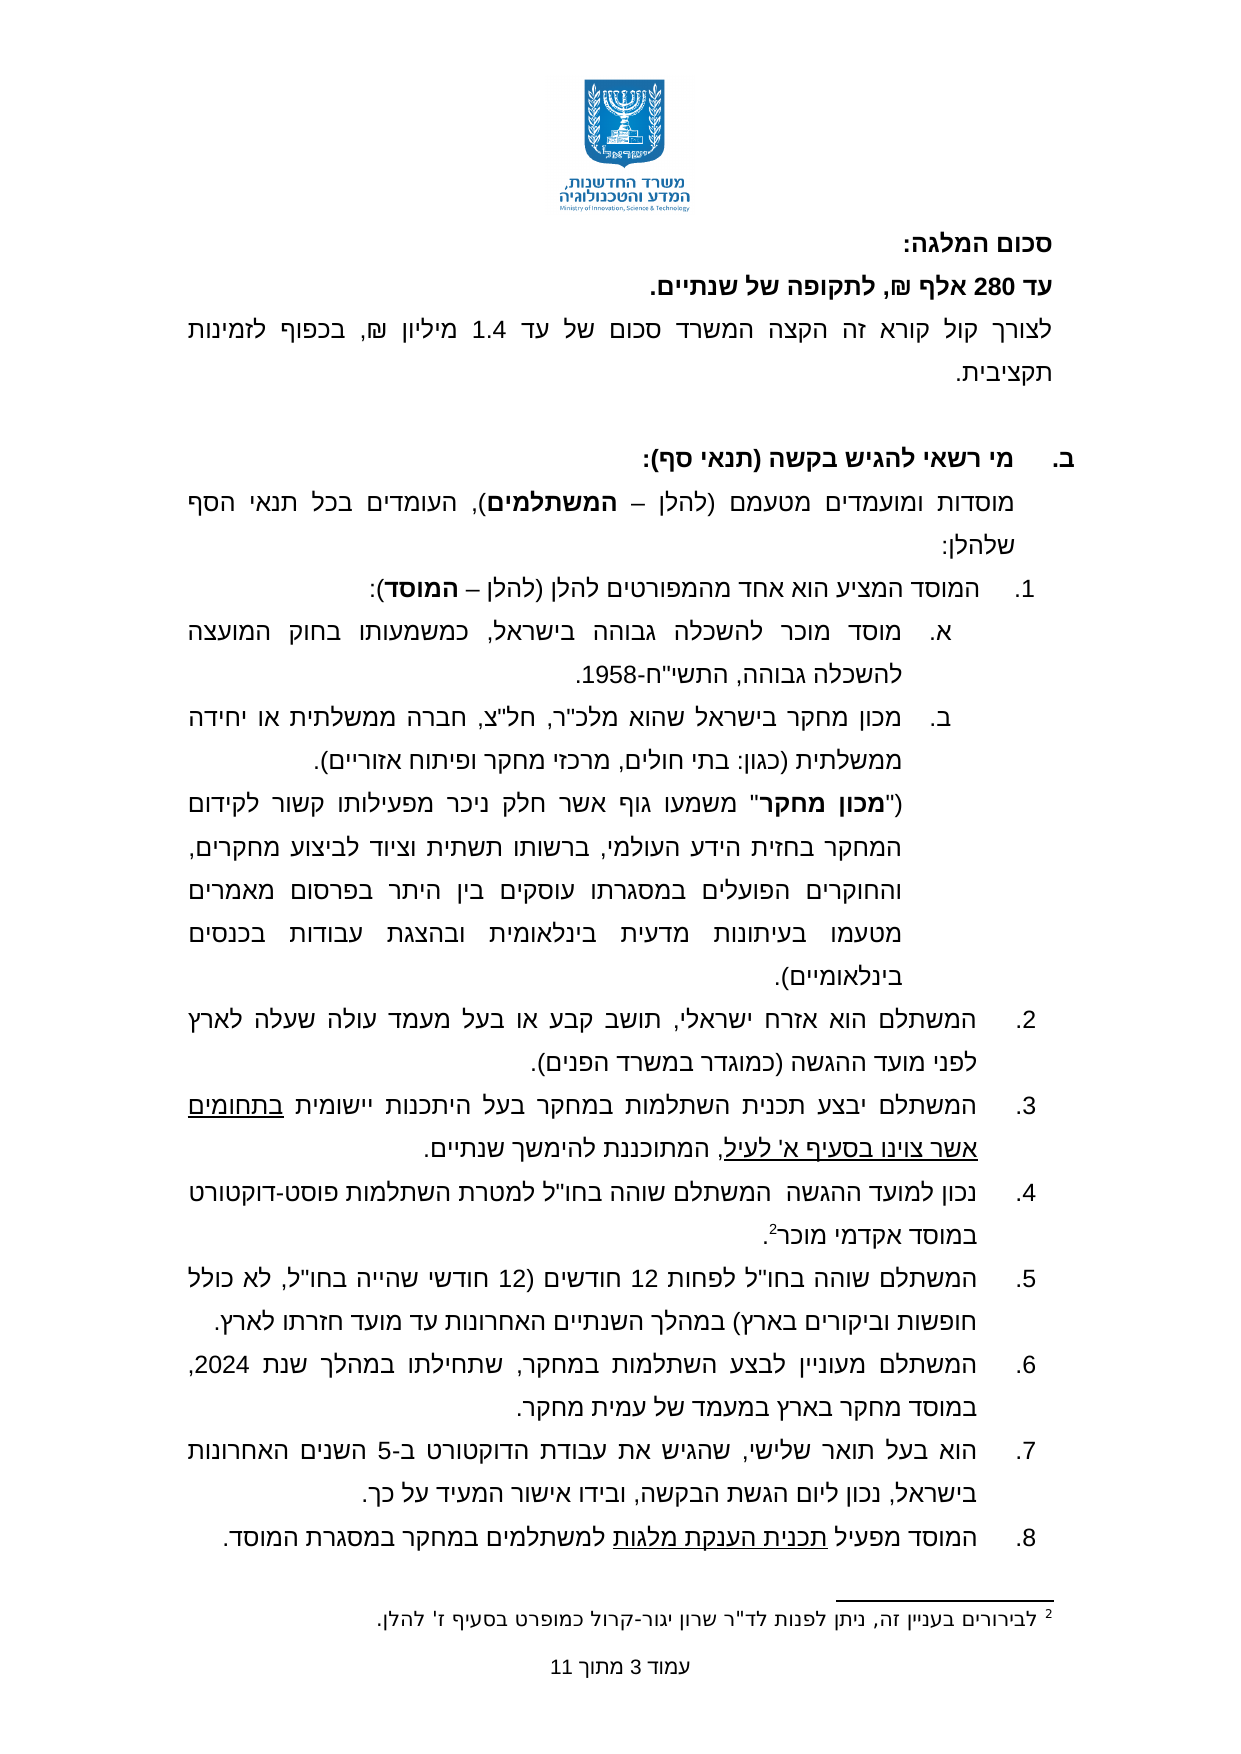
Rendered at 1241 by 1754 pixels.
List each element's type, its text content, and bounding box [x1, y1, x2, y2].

text לצורך קול קורא זה הקצה המשרד סכום של עד 1.4 מיליון ₪, בכפוף לזמינות תקציבית. [187, 315, 1053, 387]
list נכון למועד ההגשה המשתלם שוהה בחו"ל למטרת השתלמות פוסט-דוקטורט במוסד אקדמי מוכר. [187, 1178, 1015, 1249]
list המשתלם מעוניין לבצע השתלמות במחקר, שתחילתו במהלך שנת 2024, במוסד מחקר בארץ במעמד של עמית מחקר. [187, 1350, 1015, 1422]
list מוסד מוכר להשכלה גבוהה בישראל, כמשמעותו בחוק המועצה להשכלה גבוהה, התשי"ח-1958. [187, 617, 940, 689]
list ("מכון מחקר" משמעו גוף אשר חלק ניכר מפעילותו קשור לקידום המחקר בחזית הידע העולמי, ברשותו תשתית וציוד לביצוע מחקרים, והחוקרים הפועלים במסגרתו עוסקים בין היתר בפרסום מאמרים מטעמו בעיתונות מדעית בינלאומית ובהצגת עבודות בכנסים בינלאומיים). [187, 789, 903, 991]
list מכון מחקר בישראל שהוא מלכ"ר, חל"צ, חברה ממשלתית או יחידה ממשלתית (כגון: בתי חולים, מרכזי מחקר ופיתוח אזוריים). [187, 703, 940, 775]
picture [545, 75, 695, 215]
subtitle מי רשאי להגיש בקשה (תנאי סף): [187, 444, 1052, 473]
list הוא בעל תואר שלישי, שהגיש את עבודת הדוקטורט ב-5 השנים האחרונות בישראל, נכון ליום הגשת הבקשה, ובידו אישור המעיד על כך. [187, 1436, 1015, 1508]
list המשתלם הוא אזרח ישראלי, תושב קבע או בעל מעמד עולה שעלה לארץ לפני מועד ההגשה (כמוגדר במשרד הפנים). [187, 1005, 1015, 1077]
list המוסד המציע הוא אחד מהמפורטים להלן (להלן – המוסד): [187, 574, 1014, 603]
list המוסד מפעיל תכנית הענקת מלגות למשתלמים במחקר במסגרת המוסד. [187, 1523, 1015, 1551]
list המשתלם יבצע תכנית השתלמות במחקר בעל היתכנות יישומית בתחומים אשר צוינו בסעיף א' לעיל, המתוכננת להימשך שנתיים. [187, 1091, 1015, 1163]
list המשתלם שוהה בחו"ל לפחות 12 חודשים (12 חודשי שהייה בחו"ל, לא כולל חופשות וביקורים בארץ) במהלך השנתיים האחרונות עד מועד חזרתו לארץ. [187, 1264, 1015, 1336]
text עד 280 אלף ₪, לתקופה של שנתיים. [187, 272, 1053, 301]
text מוסדות ומועמדים מטעמם (להלן – המשתלמים), העומדים בכל תנאי הסף שלהלן: [187, 488, 1015, 559]
text סכום המלגה: [187, 229, 1053, 258]
